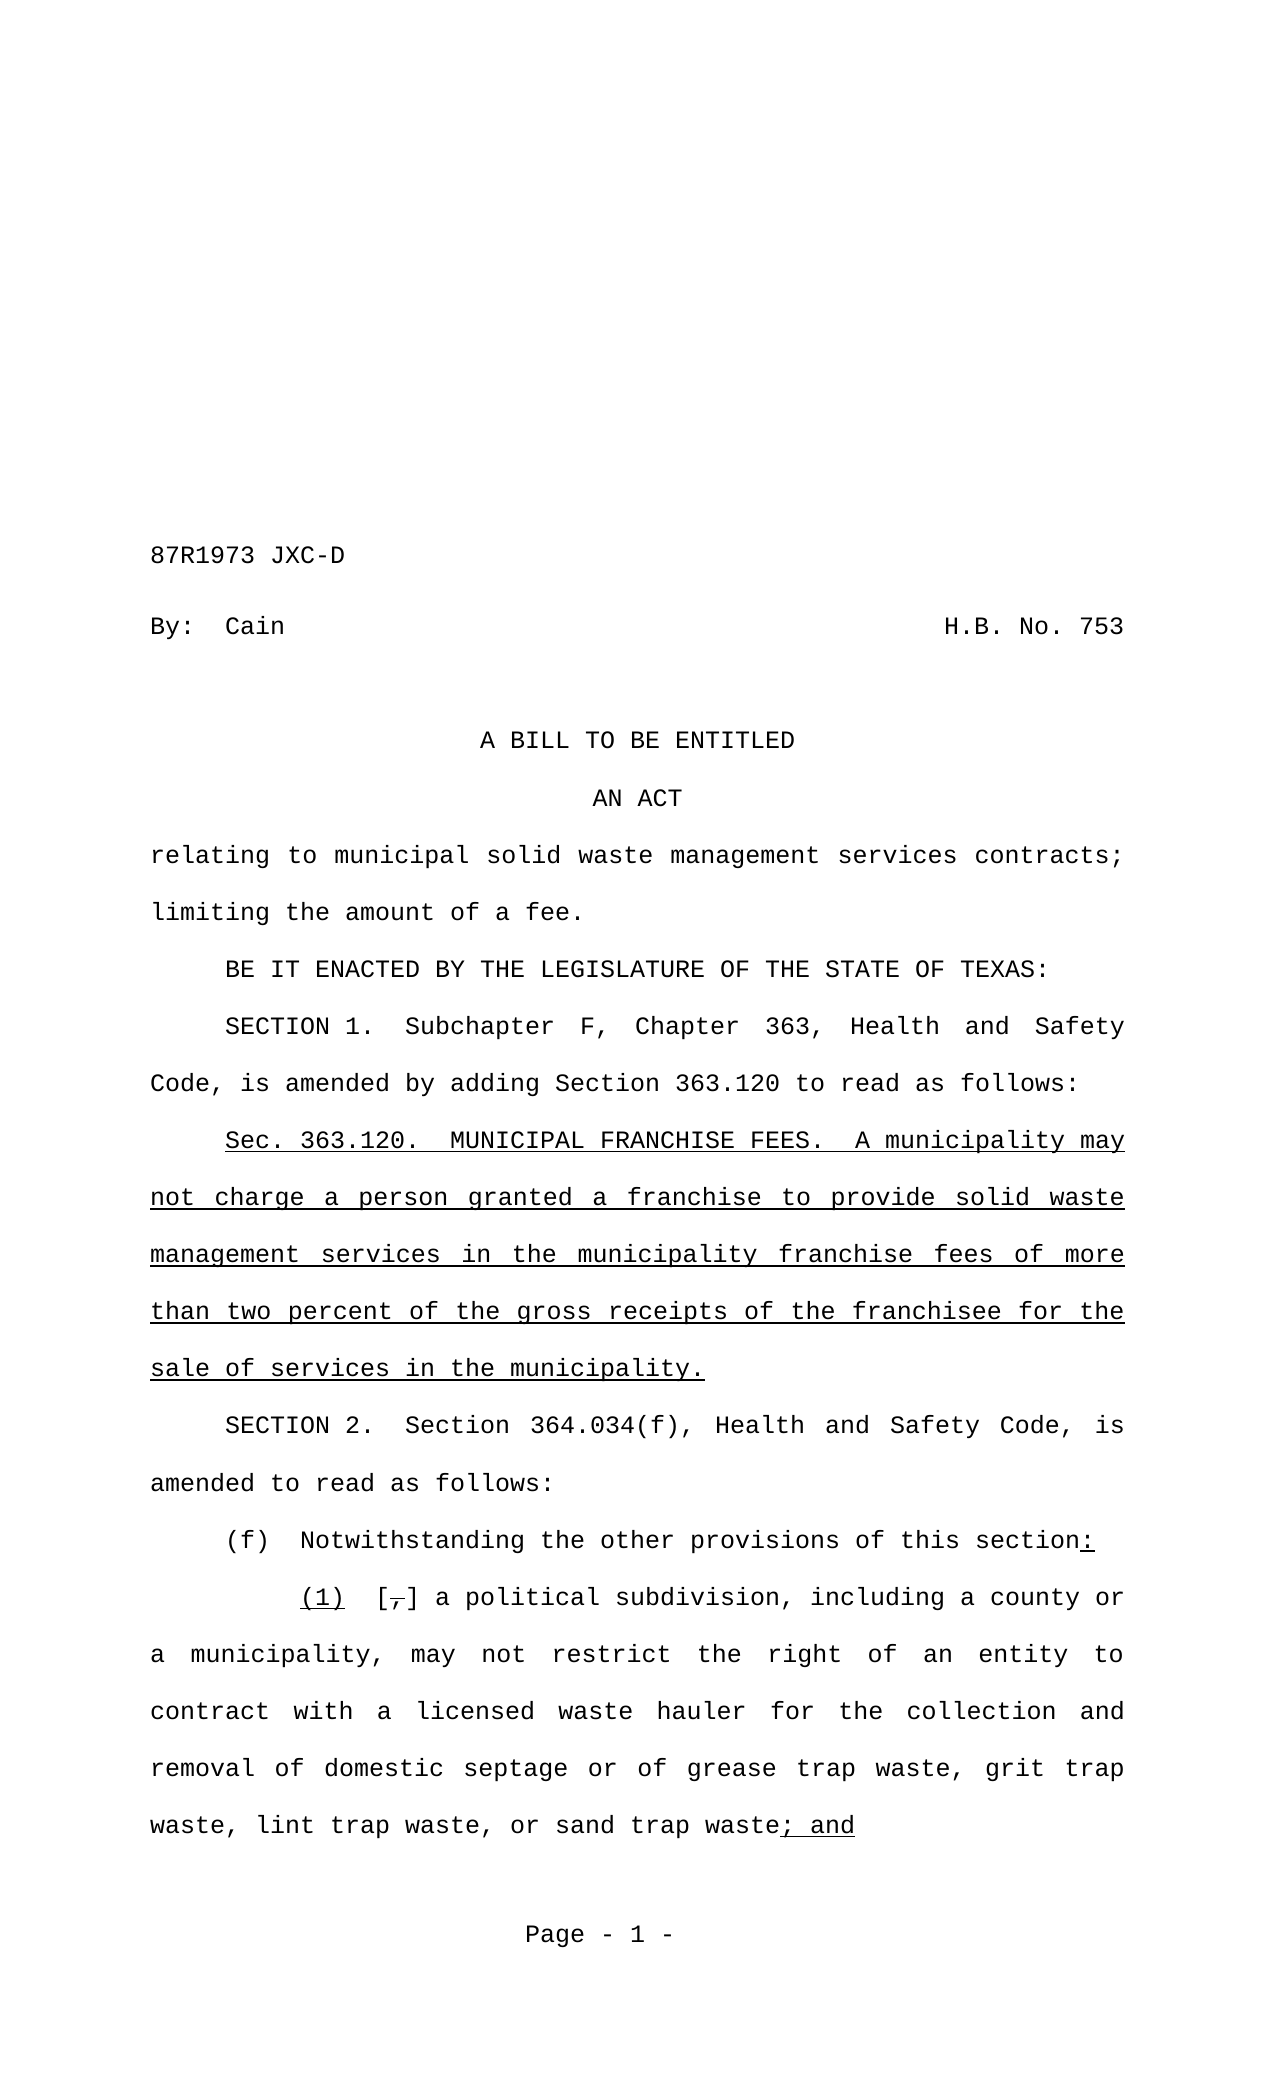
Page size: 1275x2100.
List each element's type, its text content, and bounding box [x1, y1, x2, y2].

text Sec. 363.120. MUNICIPAL FRANCHISE FEES. A municipality may not charge a person granted a franchise to provide solid waste management services in the municipality franchise fees of more than two percent of the gross receipts of the franchisee for the sale of services in the municipality. [150, 1210, 1125, 1265]
text relating to municipal solid waste management services contracts; limiting the amount of a fee. [150, 842, 1125, 928]
text SECTION 2. Section 364.034(f), Health and Safety Code, is amended to read as follows: [150, 1413, 1125, 1498]
text Sec. 363.120. MUNICIPAL FRANCHISE FEES. A municipality may not charge a person granted a franchise to provide solid waste management services in the municipality franchise fees of more than two percent of the gross receipts of the franchisee for the sale of services in the municipality. [150, 1324, 1125, 1384]
text (f) Notwithstanding the other provisions of this section: [150, 1527, 1125, 1556]
text Sec. 363.120. MUNICIPAL FRANCHISE FEES. A municipality may not charge a person granted a franchise to provide solid waste management services in the municipality franchise fees of more than two percent of the gross receipts of the franchisee for the sale of services in the municipality. [150, 1127, 1125, 1208]
text By: Cain H.B. No. 753 [150, 614, 1125, 642]
text Sec. 363.120. MUNICIPAL FRANCHISE FEES. A municipality may not charge a person granted a franchise to provide solid waste management services in the municipality franchise fees of more than two percent of the gross receipts of the franchisee for the sale of services in the municipality. [150, 1267, 1125, 1322]
text BE IT ENACTED BY THE LEGISLATURE OF THE STATE OF TEXAS: [150, 956, 1125, 985]
text SECTION 1. Subchapter F, Chapter 363, Health and Safety Code, is amended by adding Section 363.120 to read as follows: [150, 1013, 1125, 1099]
text AN ACT [150, 785, 1125, 813]
text A BILL TO BE ENTITLED [150, 728, 1125, 756]
text (1) [,] a political subdivision, including a county or a municipality, may not restrict the right of an entity to contract with a licensed waste hauler for the collection and removal of domestic septage or of grease trap waste, grit trap waste, lint trap waste, or sand trap waste; and [150, 1584, 1125, 1841]
text 87R1973 JXC-D [150, 542, 1125, 571]
